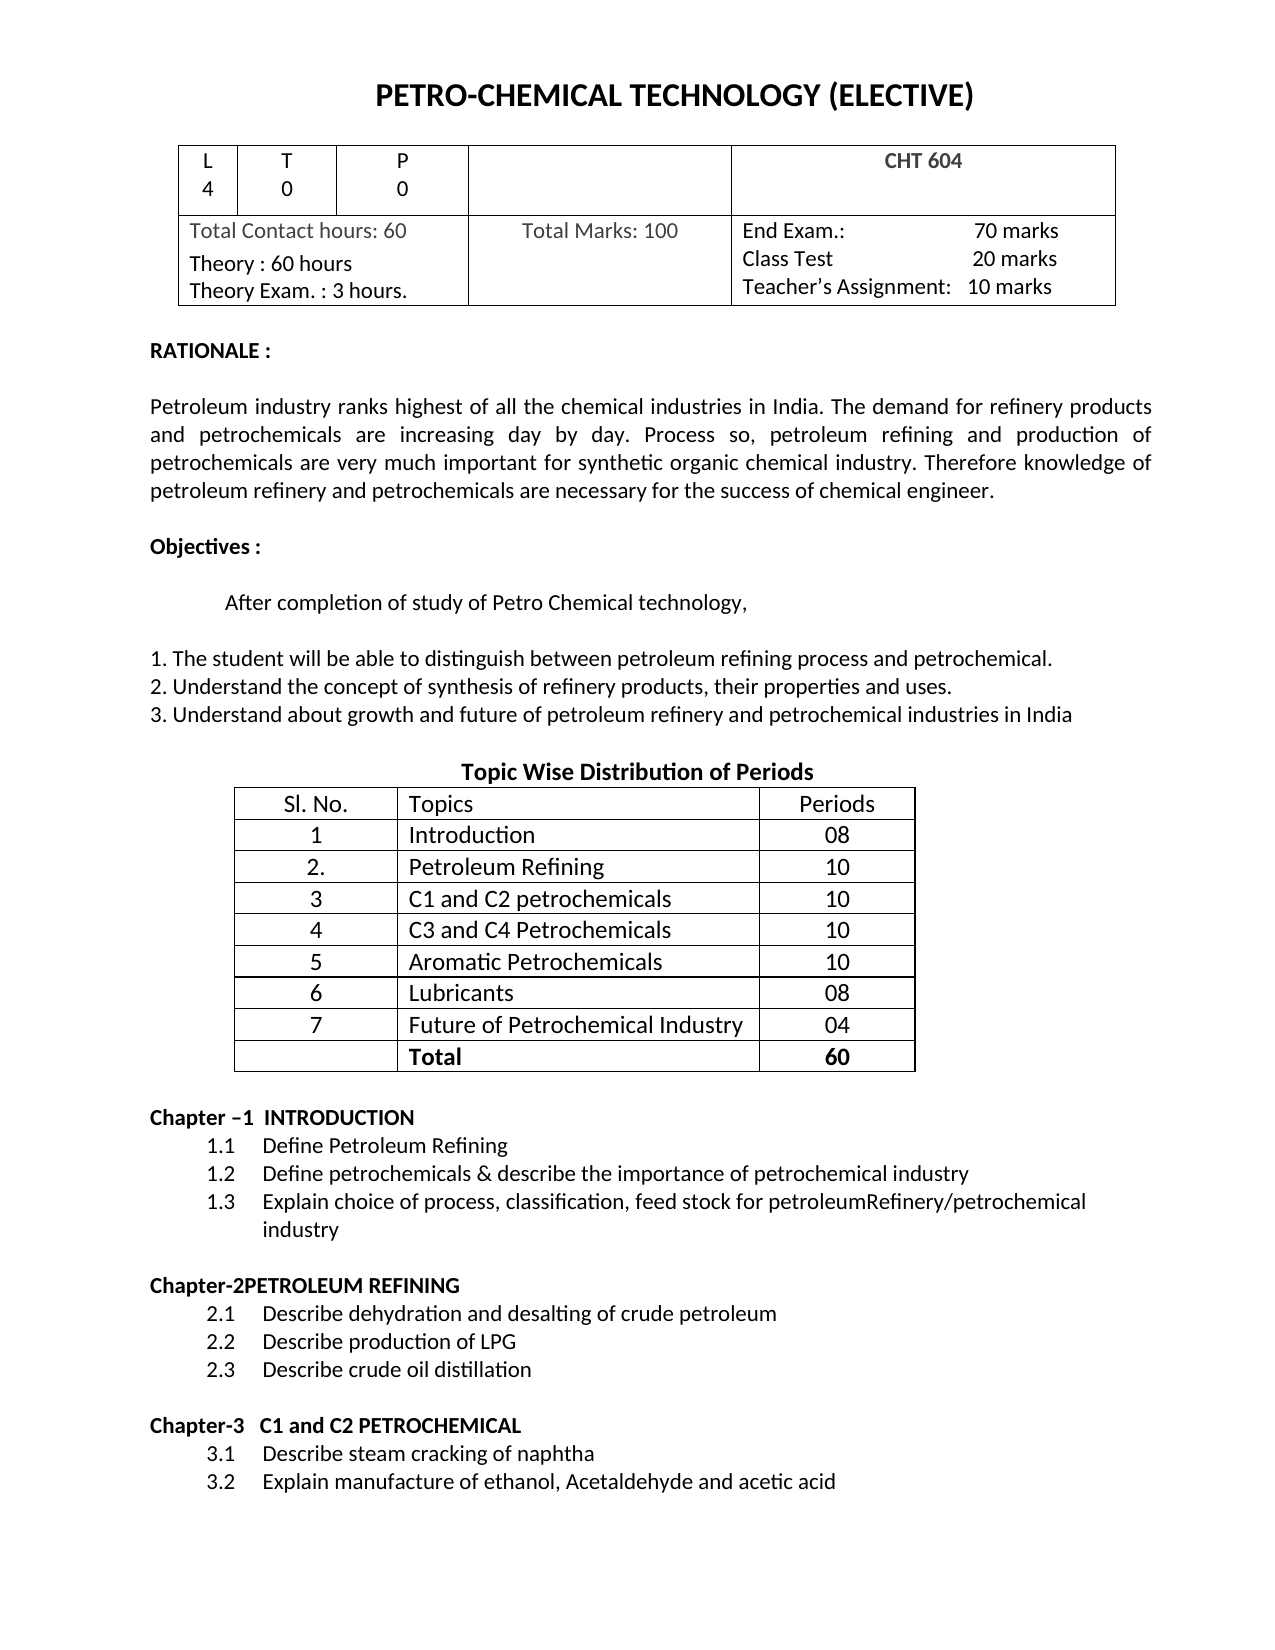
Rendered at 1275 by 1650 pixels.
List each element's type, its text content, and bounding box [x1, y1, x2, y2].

table_cell Petroleum Refining [398, 851, 759, 882]
table_cell 04 [760, 1009, 914, 1039]
text 2. Understand the concept of synthesis of refinery products, their properties and uses. [150, 672, 1125, 701]
table_cell C3 and C4 Petrochemicals [398, 914, 759, 945]
table_cell Total [398, 1041, 759, 1071]
table_cell C1 and C2 petrochemicals [398, 883, 759, 913]
table_cell 3 [235, 883, 397, 913]
text 1.1 Define Petroleum Refining [150, 1131, 1125, 1159]
table_cell 08 [760, 978, 914, 1008]
text After completion of study of Petro Chemical technology, [150, 588, 1125, 616]
table_header Periods [760, 788, 914, 819]
text 1.2 Define petrochemicals & describe the importance of petrochemical industry [150, 1159, 1125, 1187]
table_header Topics [398, 788, 759, 819]
list Describe production of LPG [206, 1327, 1125, 1355]
table_cell 08 [760, 820, 914, 850]
table_cell 1 [235, 820, 397, 850]
table_header L 4 [179, 146, 237, 215]
table_cell 10 [760, 914, 914, 945]
table_cell Aromatic Petrochemicals [398, 946, 759, 976]
table_cell Total Contact hours: 60 Theory : 60 hours Theory Exam. : 3 hours. [179, 216, 468, 305]
table_header P 0 [337, 146, 468, 215]
table_cell 2. [235, 851, 397, 882]
text Chapter-3 C1 and C2 PETROCHEMICAL [150, 1411, 1125, 1439]
text PETRO-CHEMICAL TECHNOLOGY (ELECTIVE) [150, 74, 1125, 114]
table_cell Future of Petrochemical Industry [398, 1009, 759, 1039]
table_cell Total Marks: 100 [469, 216, 731, 305]
text 1. The student will be able to distinguish between petroleum refining process and petrochemical. [150, 644, 1125, 672]
text Objectives : [150, 532, 1125, 560]
text Chapter –1 INTRODUCTION [150, 1103, 1125, 1131]
text 3.2 Explain manufacture of ethanol, Acetaldehyde and acetic acid [150, 1467, 1125, 1495]
list Describe crude oil distillation [206, 1355, 1125, 1383]
list Describe dehydration and desalting of crude petroleum [206, 1299, 1125, 1327]
table_cell 6 [235, 978, 397, 1008]
text RATIONALE : [150, 336, 1125, 364]
text 3.1 Describe steam cracking of naphtha [150, 1439, 1125, 1467]
table_cell Lubricants [398, 978, 759, 1008]
table_cell End Exam.: 70 marks Class Test 20 marks Teacher’s Assignment: 10 marks [732, 216, 1115, 305]
table_header T 0 [238, 146, 336, 215]
table_cell 60 [760, 1041, 914, 1071]
table_cell 4 [235, 914, 397, 945]
table_cell 10 [760, 851, 914, 882]
table_cell 7 [235, 1009, 397, 1039]
table_header [469, 146, 731, 215]
text 3. Understand about growth and future of petroleum refinery and petrochemical industries in [150, 701, 1125, 728]
table_header Sl. No. [235, 788, 397, 819]
text Petroleum industry ranks highest of all the chemical industries in India. The demand for refinery products and petrochemicals are increasing day by day. Process so, petroleum refining and production of petrochemicals are very much important for synthetic organic chemical industry. Therefore knowledge of petroleum refinery and petrochemicals are necessary for the success of chemical engineer. [150, 392, 1154, 504]
text Topic Wise Distribution of Periods [150, 757, 1125, 787]
table_cell [235, 1041, 397, 1071]
table_cell 5 [235, 946, 397, 976]
text 1.3 Explain choice of process, classification, feed stock for petroleumRefinery/petrochemical industry [150, 1187, 1125, 1243]
table_cell 10 [760, 883, 914, 913]
table_cell 10 [760, 946, 914, 976]
table_header CHT 604 [732, 146, 1115, 215]
table_cell Introduction [398, 820, 759, 850]
text Chapter-2PETROLEUM REFINING [150, 1271, 1125, 1299]
